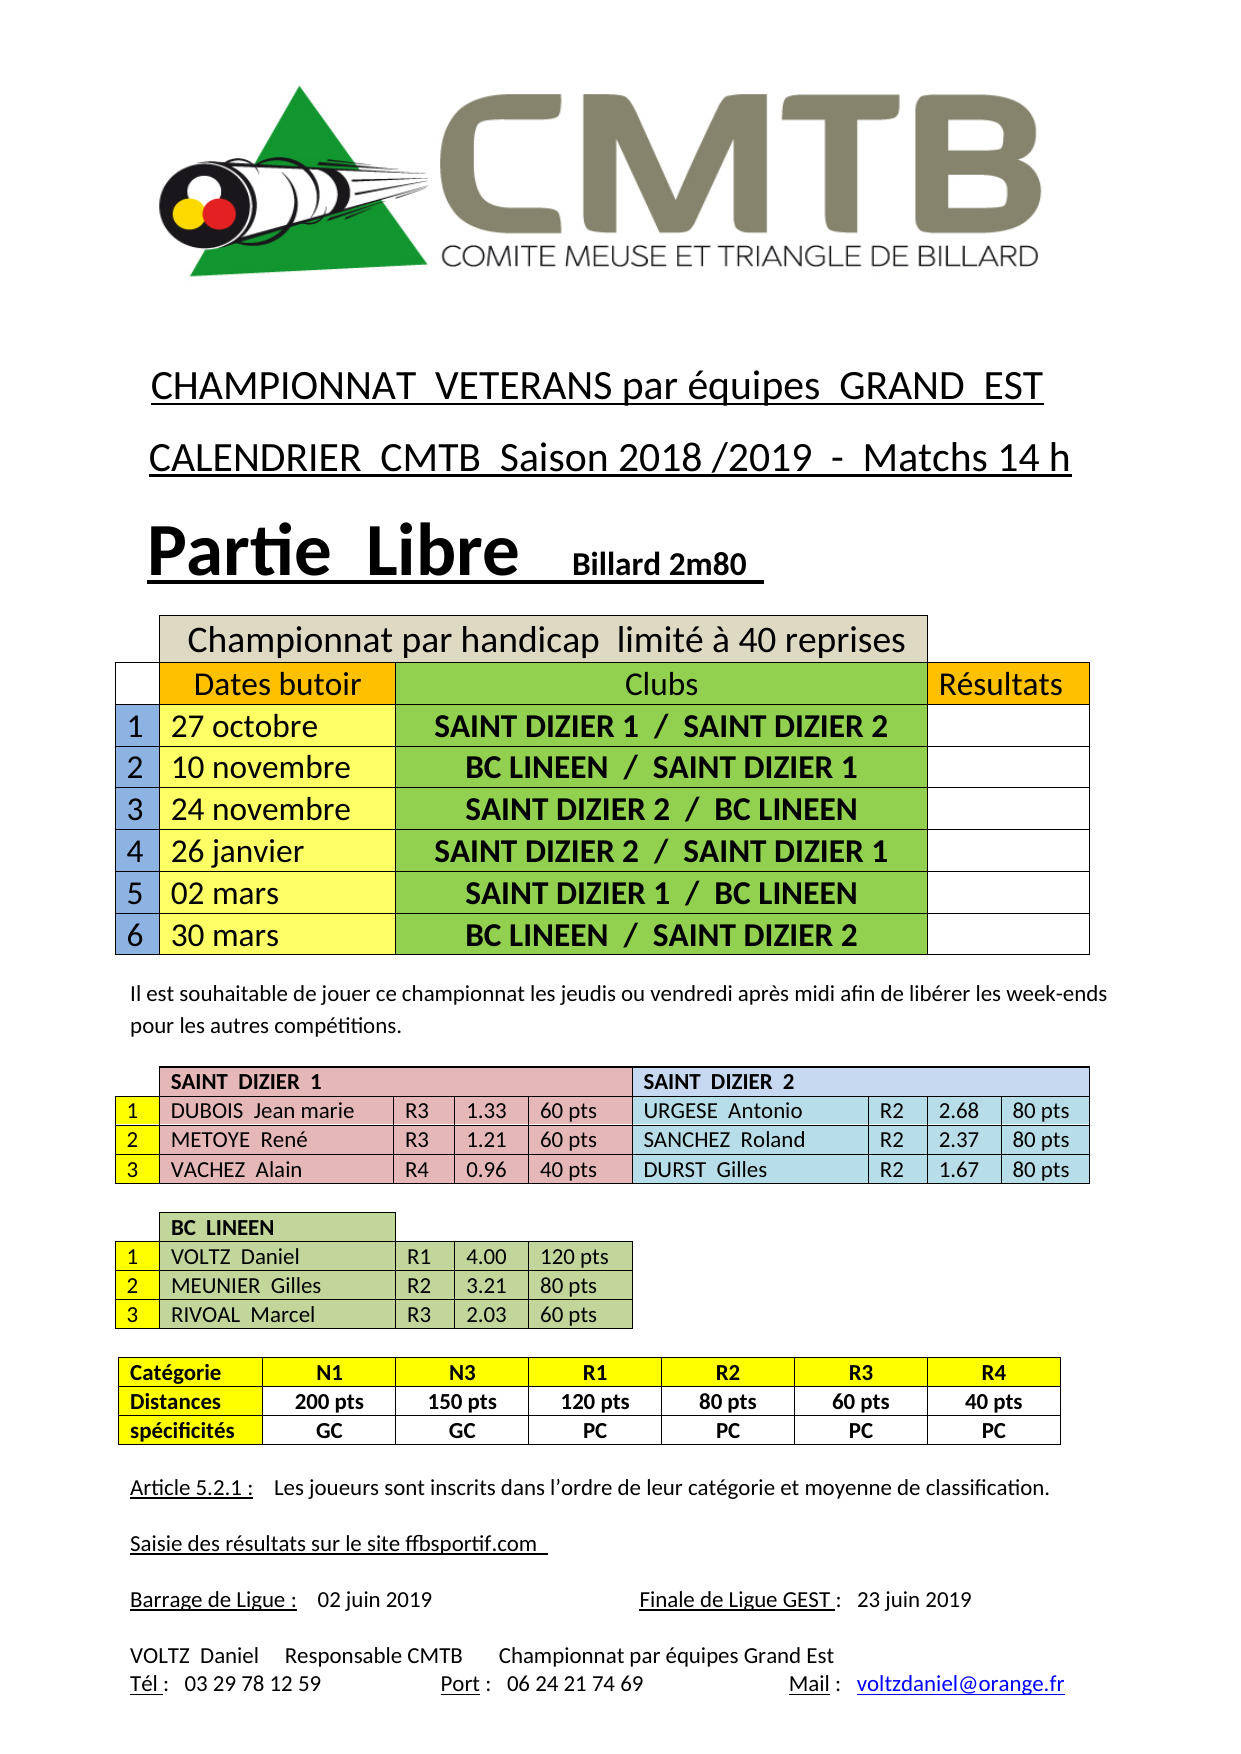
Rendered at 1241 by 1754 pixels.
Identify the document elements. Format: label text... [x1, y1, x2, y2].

table_cell 150 pts [396, 1387, 528, 1415]
table_cell PC [795, 1416, 927, 1444]
text Barrage de Ligue : 02 juin 2019 Finale de Ligue GEST : 23 juin 2019 [130, 1585, 1152, 1613]
table_cell 80 pts [529, 1271, 632, 1299]
table_cell SAINT DIZIER 2 / SAINT DIZIER 1 [396, 830, 927, 871]
table_cell R3 [394, 1126, 454, 1154]
table_cell BC LINEEN / SAINT DIZIER 1 [396, 747, 927, 787]
table_header Championnat par handicap limité à 40 reprises [160, 616, 927, 662]
table_cell MEUNIER Gilles [160, 1271, 395, 1299]
table_header BC LINEEN [160, 1213, 395, 1241]
table_cell PC [928, 1416, 1060, 1444]
table_header R4 [928, 1358, 1060, 1386]
table_cell [928, 705, 1089, 746]
text Saisie des résultats sur le site ffbsportif.com [130, 1529, 1152, 1557]
table_cell 4 [116, 830, 159, 871]
table_cell 40 pts [529, 1155, 632, 1183]
table_cell 27 octobre [160, 705, 395, 746]
table_cell PC [529, 1416, 661, 1444]
table_cell 2.03 [455, 1300, 528, 1328]
table_cell 120 pts [529, 1242, 632, 1270]
table_header N1 [263, 1358, 395, 1386]
table_cell 60 pts [529, 1300, 632, 1328]
table_cell 60 pts [529, 1126, 632, 1154]
table_cell 6 [116, 914, 159, 954]
table_cell 24 novembre [160, 788, 395, 829]
table_cell SAINT DIZIER 1 / SAINT DIZIER 2 [396, 705, 927, 746]
table_cell 2 [116, 747, 159, 787]
table_cell [928, 872, 1089, 913]
table_cell R2 [869, 1155, 927, 1183]
table_cell R4 [394, 1155, 454, 1183]
table_cell 1 [116, 1097, 159, 1124]
table_cell 200 pts [263, 1387, 395, 1415]
table_cell SANCHEZ Roland [633, 1126, 868, 1154]
table_header R2 [662, 1358, 794, 1386]
table_cell 3.21 [455, 1271, 528, 1299]
table_cell 1.33 [455, 1097, 528, 1124]
table_cell 10 novembre [160, 747, 395, 787]
table_cell DUBOIS Jean marie [160, 1097, 393, 1124]
table_cell 40 pts [928, 1387, 1060, 1415]
table_cell 80 pts [1002, 1126, 1089, 1154]
table_cell 4.00 [455, 1242, 528, 1270]
table_cell 3 [116, 788, 159, 829]
table_cell SAINT DIZIER 1 / BC LINEEN [396, 872, 927, 913]
table_cell [116, 663, 159, 704]
table_cell 1 [116, 1242, 159, 1270]
table_header Catégorie [119, 1358, 262, 1386]
table_cell 2.68 [928, 1097, 1001, 1124]
table_cell R2 [869, 1097, 927, 1124]
table_cell Dates butoir [160, 663, 395, 704]
table_cell METOYE René [160, 1126, 393, 1154]
picture [129, 23, 1075, 335]
table_header R1 [529, 1358, 661, 1386]
table_cell 26 janvier [160, 830, 395, 871]
table_cell 60 pts [529, 1097, 632, 1124]
text Article 5.2.1 : Les joueurs sont inscrits dans l’ordre de leur catégorie et moyenne de classification. [130, 1473, 1152, 1501]
table_cell GC [263, 1416, 395, 1444]
table_cell [928, 788, 1089, 829]
table_cell R2 [396, 1271, 454, 1299]
table_cell BC LINEEN / SAINT DIZIER 2 [396, 914, 927, 954]
table_cell spécificités [119, 1416, 262, 1444]
table_cell 80 pts [1002, 1097, 1089, 1124]
table_cell 60 pts [795, 1387, 927, 1415]
text Tél : 03 29 78 12 59 Port : 06 24 21 74 69 Mail : voltzdaniel@orange.fr [130, 1669, 1152, 1697]
table_cell Résultats [928, 663, 1089, 704]
table_cell 30 mars [160, 914, 395, 954]
table_cell DURST Gilles [633, 1155, 868, 1183]
table_cell 3 [116, 1300, 159, 1328]
table_cell 02 mars [160, 872, 395, 913]
table_header SAINT DIZIER 2 [633, 1068, 1089, 1096]
table_header R3 [795, 1358, 927, 1386]
text VOLTZ Daniel Responsable CMTB Championnat par équipes Grand Est [130, 1641, 1152, 1669]
table_cell 80 pts [662, 1387, 794, 1415]
table_cell R3 [394, 1097, 454, 1124]
table_header N3 [396, 1358, 528, 1386]
table_cell PC [662, 1416, 794, 1444]
table_cell [928, 914, 1089, 954]
text CHAMPIONNAT VETERANS par équipes GRAND EST [130, 359, 1152, 410]
table_cell [928, 747, 1089, 787]
text Il est souhaitable de jouer ce championnat les jeudis ou vendredi après midi afin de libérer les week-ends pour les autres compétitions. [130, 979, 1152, 1039]
table_cell RIVOAL Marcel [160, 1300, 395, 1328]
table_cell Clubs [396, 663, 927, 704]
table_cell VOLTZ Daniel [160, 1242, 395, 1270]
table_cell R3 [396, 1300, 454, 1328]
table_cell 1 [116, 705, 159, 746]
table_cell R1 [396, 1242, 454, 1270]
table_cell URGESE Antonio [633, 1097, 868, 1124]
table_cell [928, 830, 1089, 871]
table_cell 2 [116, 1271, 159, 1299]
table_cell R2 [869, 1126, 927, 1154]
table_cell SAINT DIZIER 2 / BC LINEEN [396, 788, 927, 829]
table_cell Distances [119, 1387, 262, 1415]
text Partie Libre Billard 2m80 [130, 503, 1152, 594]
table_cell 2.37 [928, 1126, 1001, 1154]
text CALENDRIER CMTB Saison 2018 /2019 - Matchs 14 h [130, 431, 1152, 482]
table_cell VACHEZ Alain [160, 1155, 393, 1183]
table_cell 5 [116, 872, 159, 913]
table_cell 3 [116, 1155, 159, 1183]
table_cell 80 pts [1002, 1155, 1089, 1183]
table_header SAINT DIZIER 1 [160, 1068, 632, 1096]
table_cell GC [396, 1416, 528, 1444]
table_cell 1.21 [455, 1126, 528, 1154]
table_cell 1.67 [928, 1155, 1001, 1183]
table_cell 120 pts [529, 1387, 661, 1415]
table_cell 0.96 [455, 1155, 528, 1183]
table_cell 2 [116, 1126, 159, 1154]
